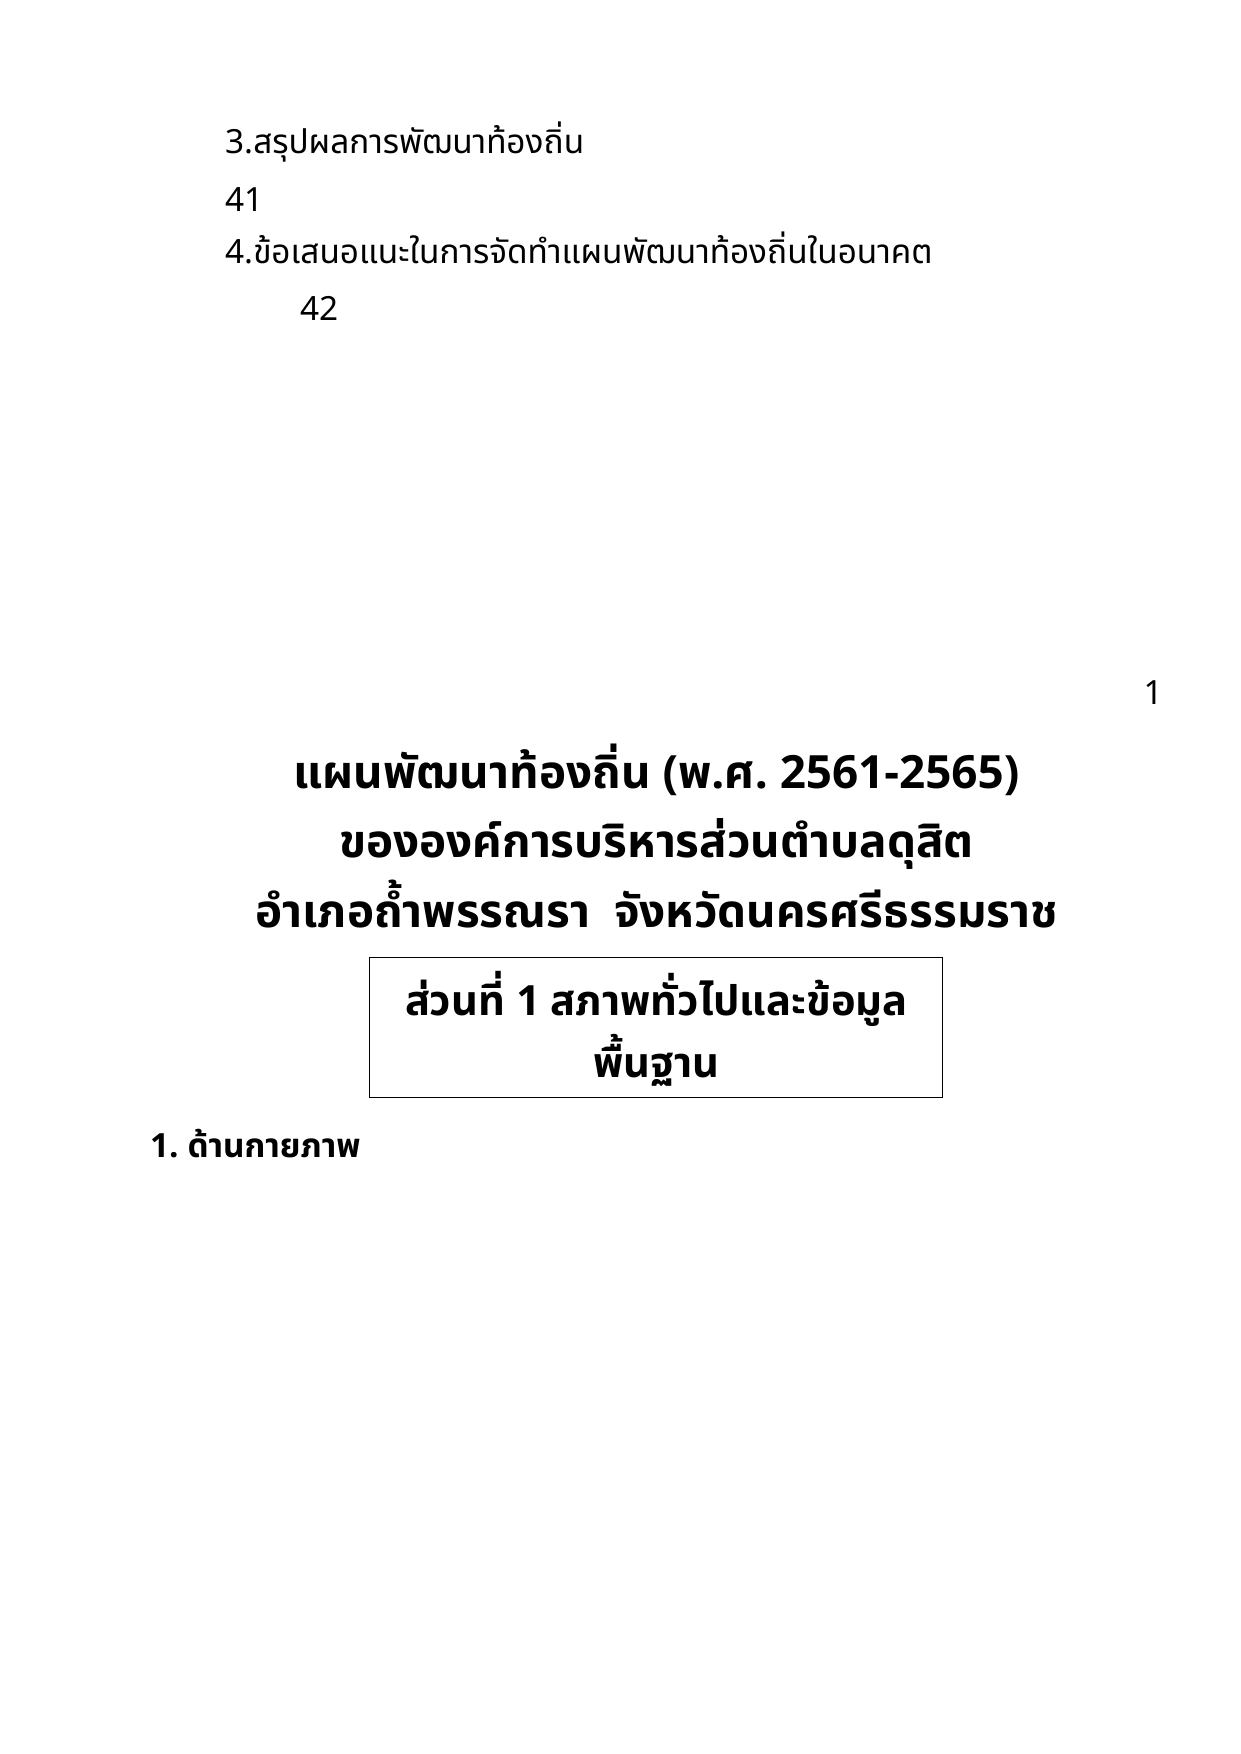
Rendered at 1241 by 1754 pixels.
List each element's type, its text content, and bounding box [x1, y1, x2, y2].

text 3.สรุปผลการพัฒนาท้องถิ่น 41 [150, 118, 1162, 221]
text 4.ข้อเสนอแนะในการจัดทำแผนพัฒนาท้องถิ่นในอนาคต 42 [150, 228, 1162, 331]
text 1 [150, 669, 1162, 714]
text ขององค์การบริหารส่วนตำบลดุสิต [150, 809, 1162, 878]
text 1. ด้านกายภาพ [150, 1121, 1162, 1172]
text แผนพัฒนาท้องถิ่น (พ.ศ. 2561-2565) [150, 739, 1162, 809]
text อำเภอถ้ำพรรณรา จังหวัดนครศรีธรรมราช [150, 878, 1162, 948]
table_header ส่วนที่ 1 สภาพทั่วไปและข้อมูลพื้นฐาน [370, 958, 942, 1097]
